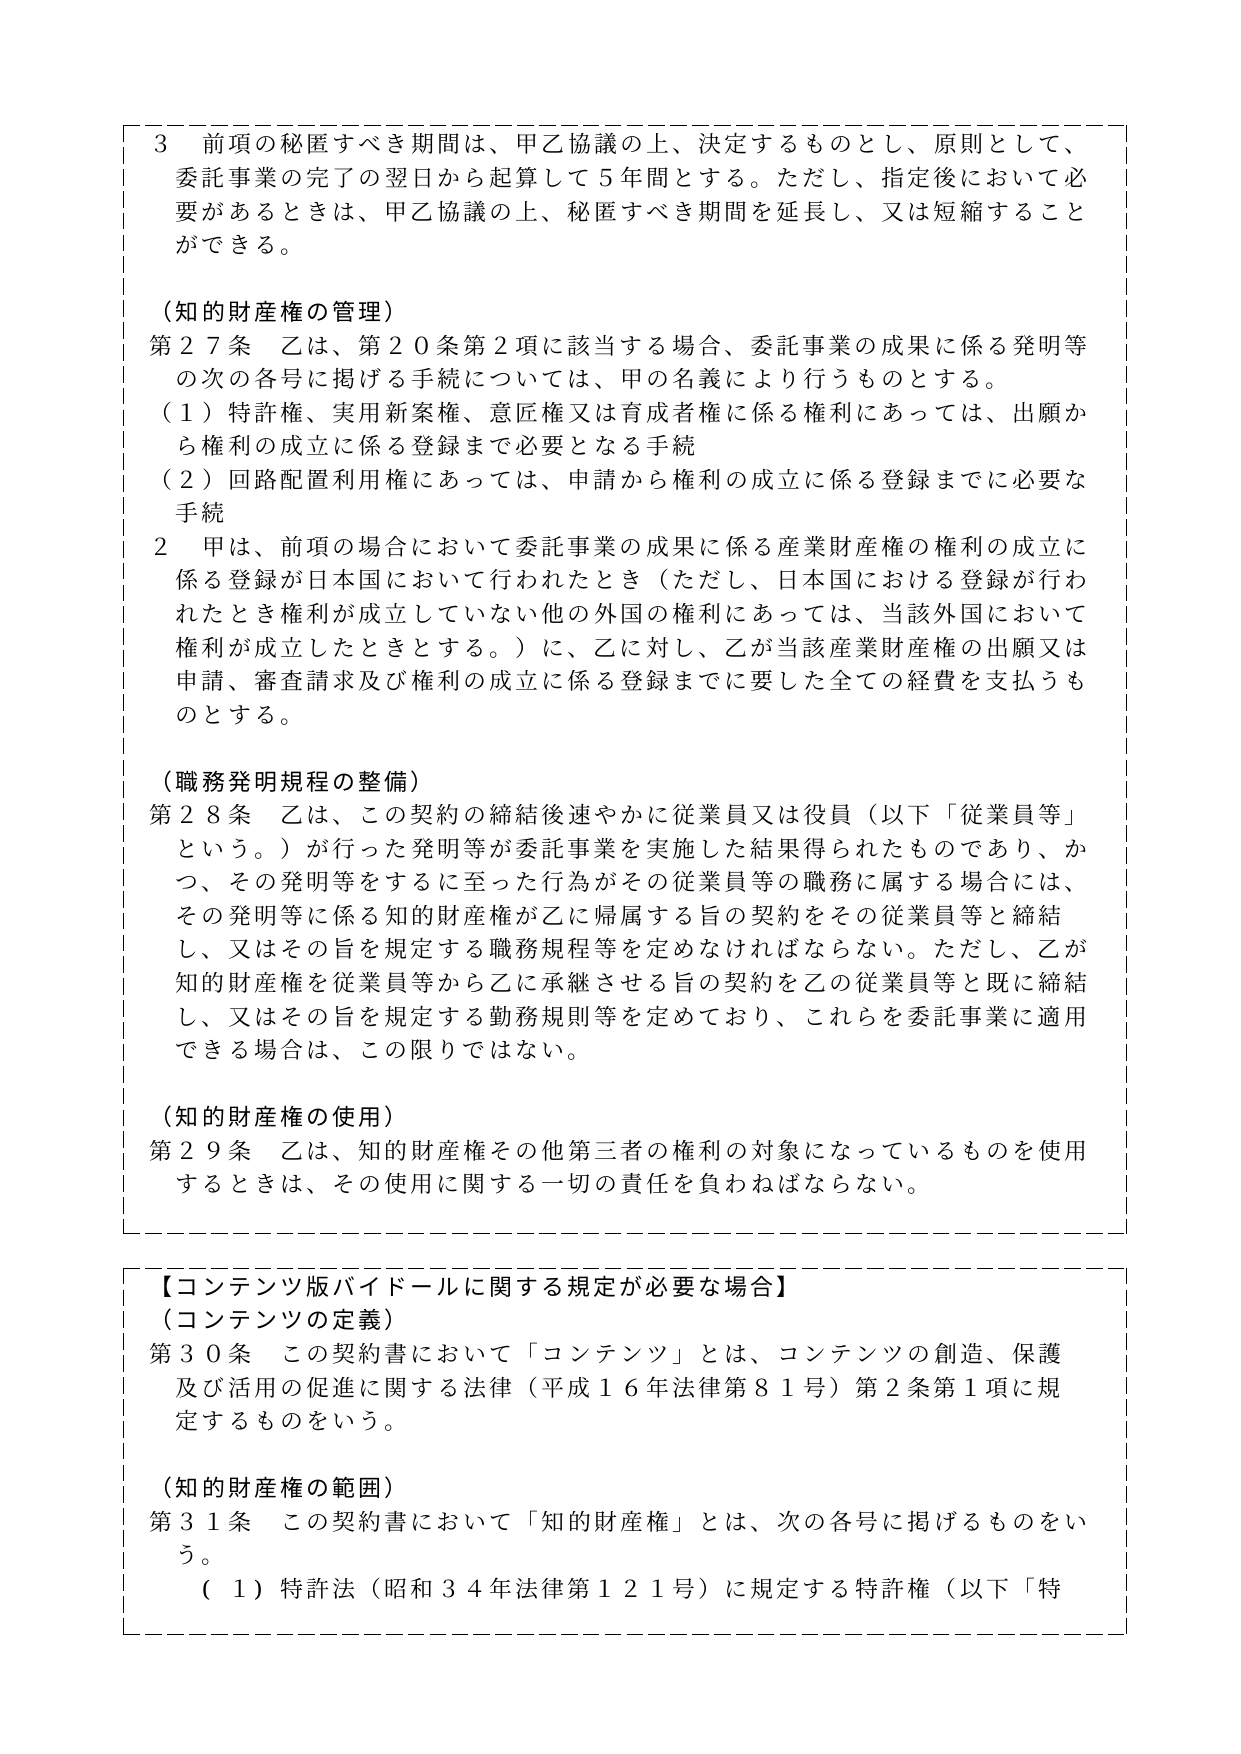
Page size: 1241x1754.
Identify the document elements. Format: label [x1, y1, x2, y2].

table_header [124, 1268, 1127, 1633]
table_header [124, 125, 1127, 1233]
